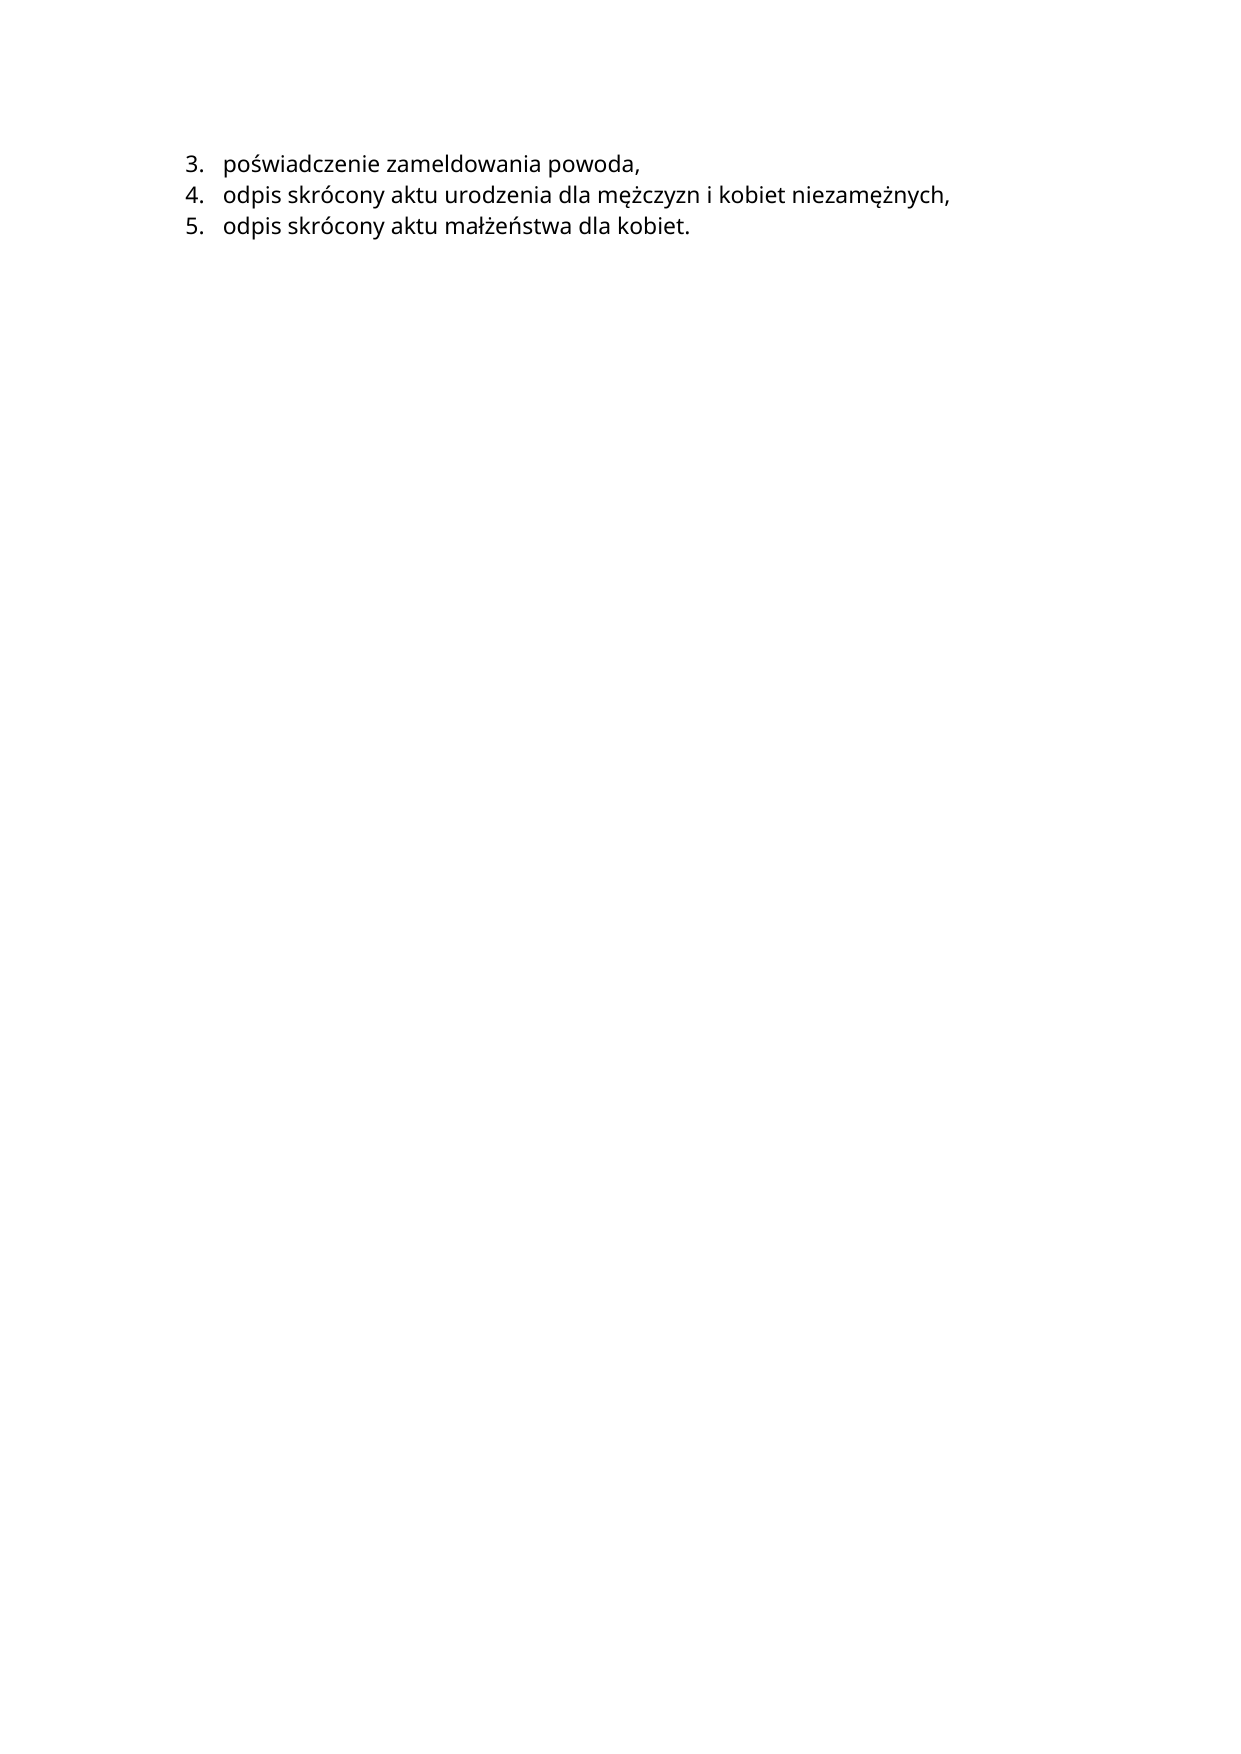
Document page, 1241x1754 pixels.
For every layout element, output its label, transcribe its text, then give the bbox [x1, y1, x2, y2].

list poświadczenie zameldowania powoda, [185, 148, 1093, 179]
list odpis skrócony aktu urodzenia dla mężczyzn i kobiet niezamężnych, [185, 179, 1093, 210]
list odpis skrócony aktu małżeństwa dla kobiet. [185, 210, 1093, 241]
